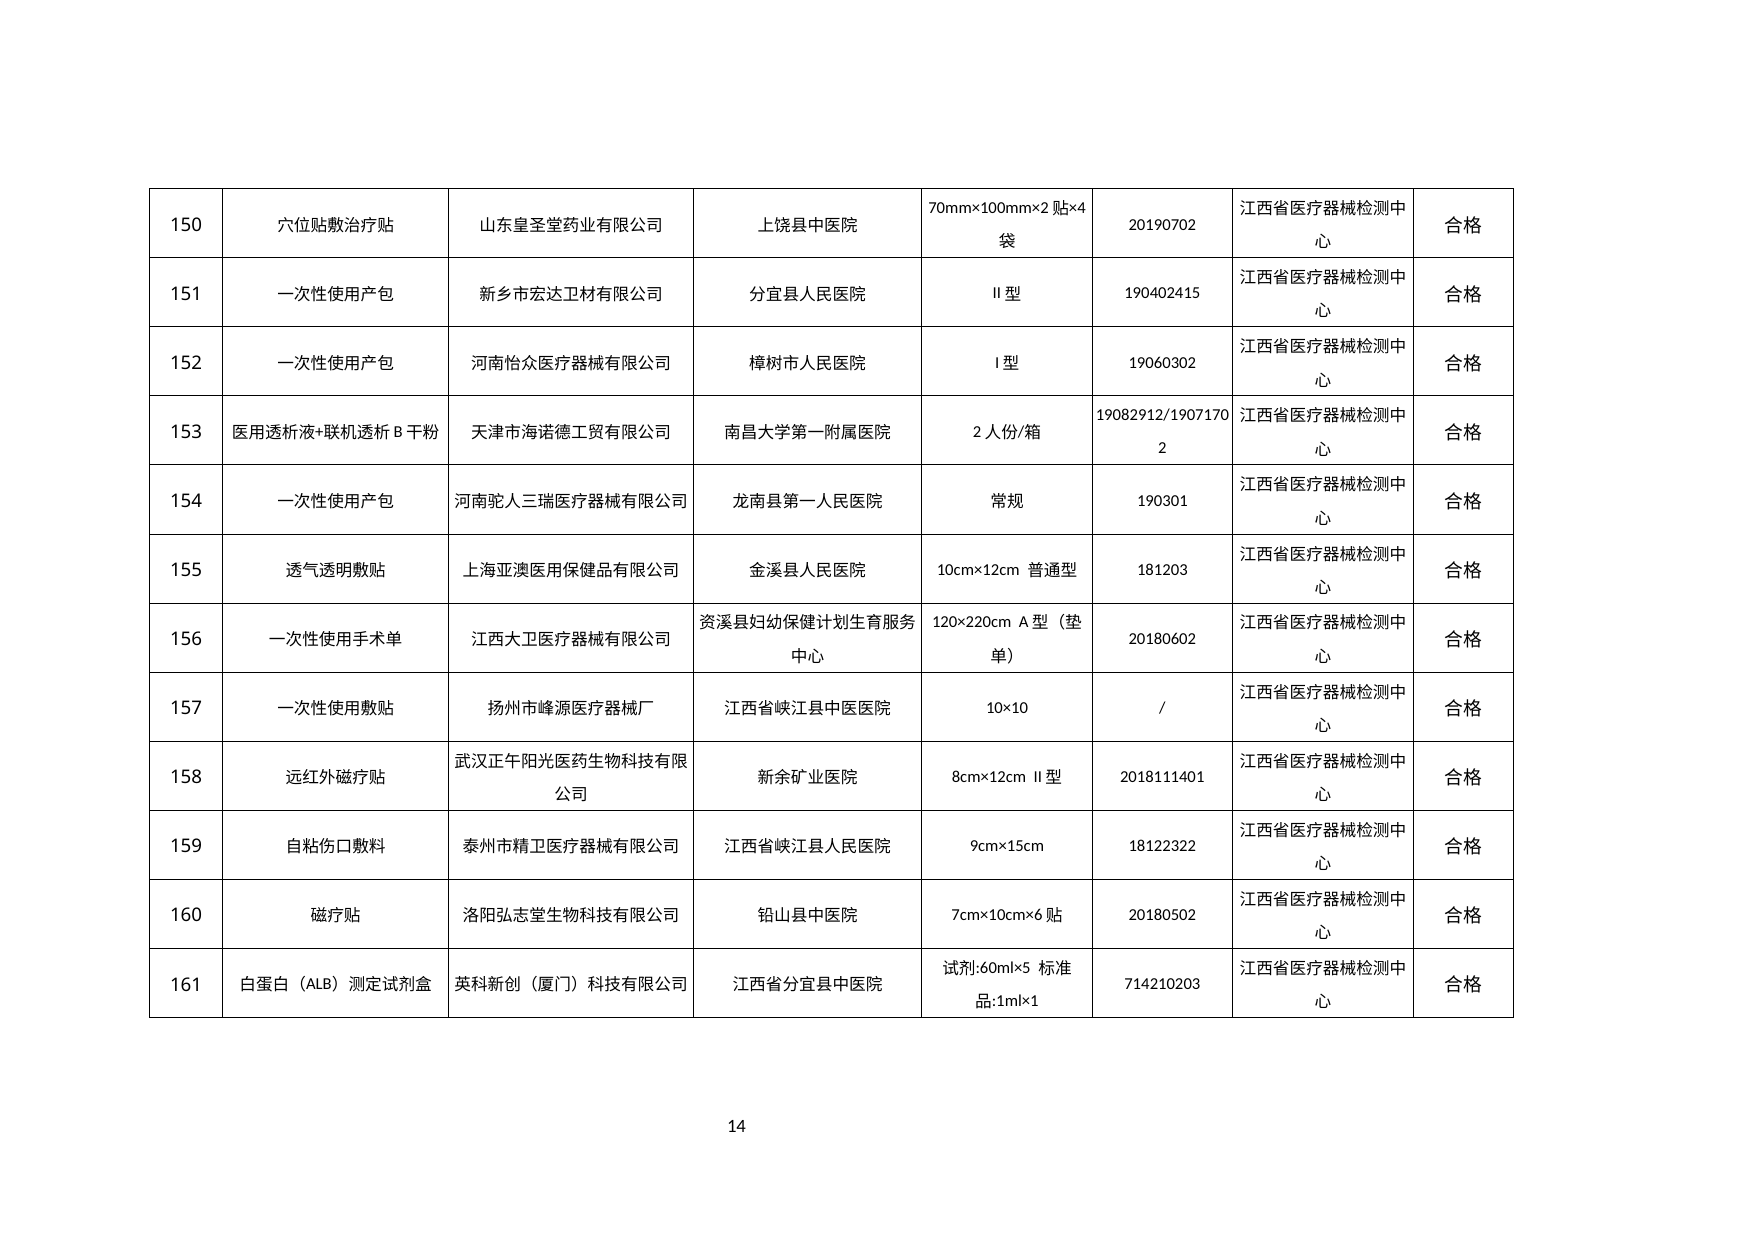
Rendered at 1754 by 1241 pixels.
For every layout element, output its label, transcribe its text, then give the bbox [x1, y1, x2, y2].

table_cell 白蛋白（ALB）测定试剂盒 [223, 949, 448, 1017]
table_cell 武汉正午阳光医药生物科技有限公司 [449, 742, 693, 810]
table_cell 江西省医疗器械检测中心 [1233, 189, 1413, 257]
table_cell 20180602 [1093, 604, 1232, 672]
table_cell 樟树市人民医院 [694, 327, 921, 395]
table_cell 上饶县中医院 [694, 189, 921, 257]
table_cell 江西省医疗器械检测中心 [1233, 258, 1413, 326]
table_cell 山东皇圣堂药业有限公司 [449, 189, 693, 257]
table_cell 江西省医疗器械检测中心 [1233, 465, 1413, 533]
table_cell 156 [150, 604, 222, 672]
table_cell 磁疗贴 [223, 880, 448, 948]
table_cell 155 [150, 535, 222, 602]
table_cell 医用透析液+联机透析B干粉 [223, 396, 448, 464]
table_cell 161 [150, 949, 222, 1017]
table_cell 江西大卫医疗器械有限公司 [449, 604, 693, 672]
table_cell 江西省医疗器械检测中心 [1233, 949, 1413, 1017]
table_cell 铅山县中医院 [694, 880, 921, 948]
table_cell 合格 [1414, 396, 1513, 464]
table_cell 合格 [1414, 535, 1513, 602]
table_cell / [1093, 673, 1232, 741]
table_cell 18122322 [1093, 811, 1232, 879]
table_cell 70mm×100mm×2贴×4袋 [922, 189, 1092, 257]
table_cell 龙南县第一人民医院 [694, 465, 921, 533]
table_cell 透气透明敷贴 [223, 535, 448, 602]
table_cell 10×10 [922, 673, 1092, 741]
table_cell 江西省医疗器械检测中心 [1233, 673, 1413, 741]
table_cell 江西省医疗器械检测中心 [1233, 811, 1413, 879]
table_cell 8cm×12cm II型 [922, 742, 1092, 810]
table_cell 合格 [1414, 258, 1513, 326]
table_cell 20180502 [1093, 880, 1232, 948]
table_cell 159 [150, 811, 222, 879]
table_cell 一次性使用产包 [223, 327, 448, 395]
table_cell 洛阳弘志堂生物科技有限公司 [449, 880, 693, 948]
table_cell 天津市海诺德工贸有限公司 [449, 396, 693, 464]
table_cell 江西省医疗器械检测中心 [1233, 604, 1413, 672]
table_cell 一次性使用产包 [223, 465, 448, 533]
table_cell 江西省医疗器械检测中心 [1233, 327, 1413, 395]
table_cell 10cm×12cm 普通型 [922, 535, 1092, 602]
table_cell 190301 [1093, 465, 1232, 533]
table_cell 一次性使用手术单 [223, 604, 448, 672]
table_cell 金溪县人民医院 [694, 535, 921, 602]
table_cell 江西省峡江县中医医院 [694, 673, 921, 741]
table_cell 分宜县人民医院 [694, 258, 921, 326]
table_cell 151 [150, 258, 222, 326]
table_cell 英科新创（厦门）科技有限公司 [449, 949, 693, 1017]
table_cell 714210203 [1093, 949, 1232, 1017]
table_cell 新余矿业医院 [694, 742, 921, 810]
table_cell 合格 [1414, 880, 1513, 948]
table_cell 上海亚澳医用保健品有限公司 [449, 535, 693, 602]
table_cell 2018111401 [1093, 742, 1232, 810]
table_cell 扬州市峰源医疗器械厂 [449, 673, 693, 741]
table_cell 合格 [1414, 949, 1513, 1017]
table_cell 一次性使用产包 [223, 258, 448, 326]
table_cell 河南怡众医疗器械有限公司 [449, 327, 693, 395]
table_cell 穴位贴敷治疗贴 [223, 189, 448, 257]
table_cell 常规 [922, 465, 1092, 533]
table_cell 9cm×15cm [922, 811, 1092, 879]
table_cell 远红外磁疗贴 [223, 742, 448, 810]
table_cell 181203 [1093, 535, 1232, 602]
table_cell 资溪县妇幼保健计划生育服务中心 [694, 604, 921, 672]
table_cell 江西省医疗器械检测中心 [1233, 535, 1413, 602]
table_cell 19060302 [1093, 327, 1232, 395]
table_cell 158 [150, 742, 222, 810]
table_cell 河南驼人三瑞医疗器械有限公司 [449, 465, 693, 533]
table_cell 试剂:60ml×5 标准品:1ml×1 [922, 949, 1092, 1017]
table_cell 合格 [1414, 327, 1513, 395]
table_cell 合格 [1414, 673, 1513, 741]
table_cell 江西省医疗器械检测中心 [1233, 880, 1413, 948]
table_cell 153 [150, 396, 222, 464]
table_cell 154 [150, 465, 222, 533]
table_cell 合格 [1414, 189, 1513, 257]
table_cell 新乡市宏达卫材有限公司 [449, 258, 693, 326]
table_cell 江西省医疗器械检测中心 [1233, 396, 1413, 464]
table_cell 合格 [1414, 742, 1513, 810]
table_cell 合格 [1414, 811, 1513, 879]
table_cell 160 [150, 880, 222, 948]
table_cell 江西省分宜县中医院 [694, 949, 921, 1017]
table_cell II型 [922, 258, 1092, 326]
table_cell 江西省医疗器械检测中心 [1233, 742, 1413, 810]
table_cell I型 [922, 327, 1092, 395]
table_cell 泰州市精卫医疗器械有限公司 [449, 811, 693, 879]
table_cell 南昌大学第一附属医院 [694, 396, 921, 464]
table_cell 157 [150, 673, 222, 741]
table_cell 150 [150, 189, 222, 257]
table_cell 152 [150, 327, 222, 395]
table_cell 合格 [1414, 604, 1513, 672]
table_cell 120×220cm A型（垫单） [922, 604, 1092, 672]
table_cell 2人份/箱 [922, 396, 1092, 464]
table_cell 190402415 [1093, 258, 1232, 326]
table_cell 合格 [1414, 465, 1513, 533]
table_cell 19082912/19071702 [1093, 396, 1232, 464]
table_cell 一次性使用敷贴 [223, 673, 448, 741]
table_cell 自粘伤口敷料 [223, 811, 448, 879]
table_cell 20190702 [1093, 189, 1232, 257]
table_cell 7cm×10cm×6贴 [922, 880, 1092, 948]
table_cell 江西省峡江县人民医院 [694, 811, 921, 879]
